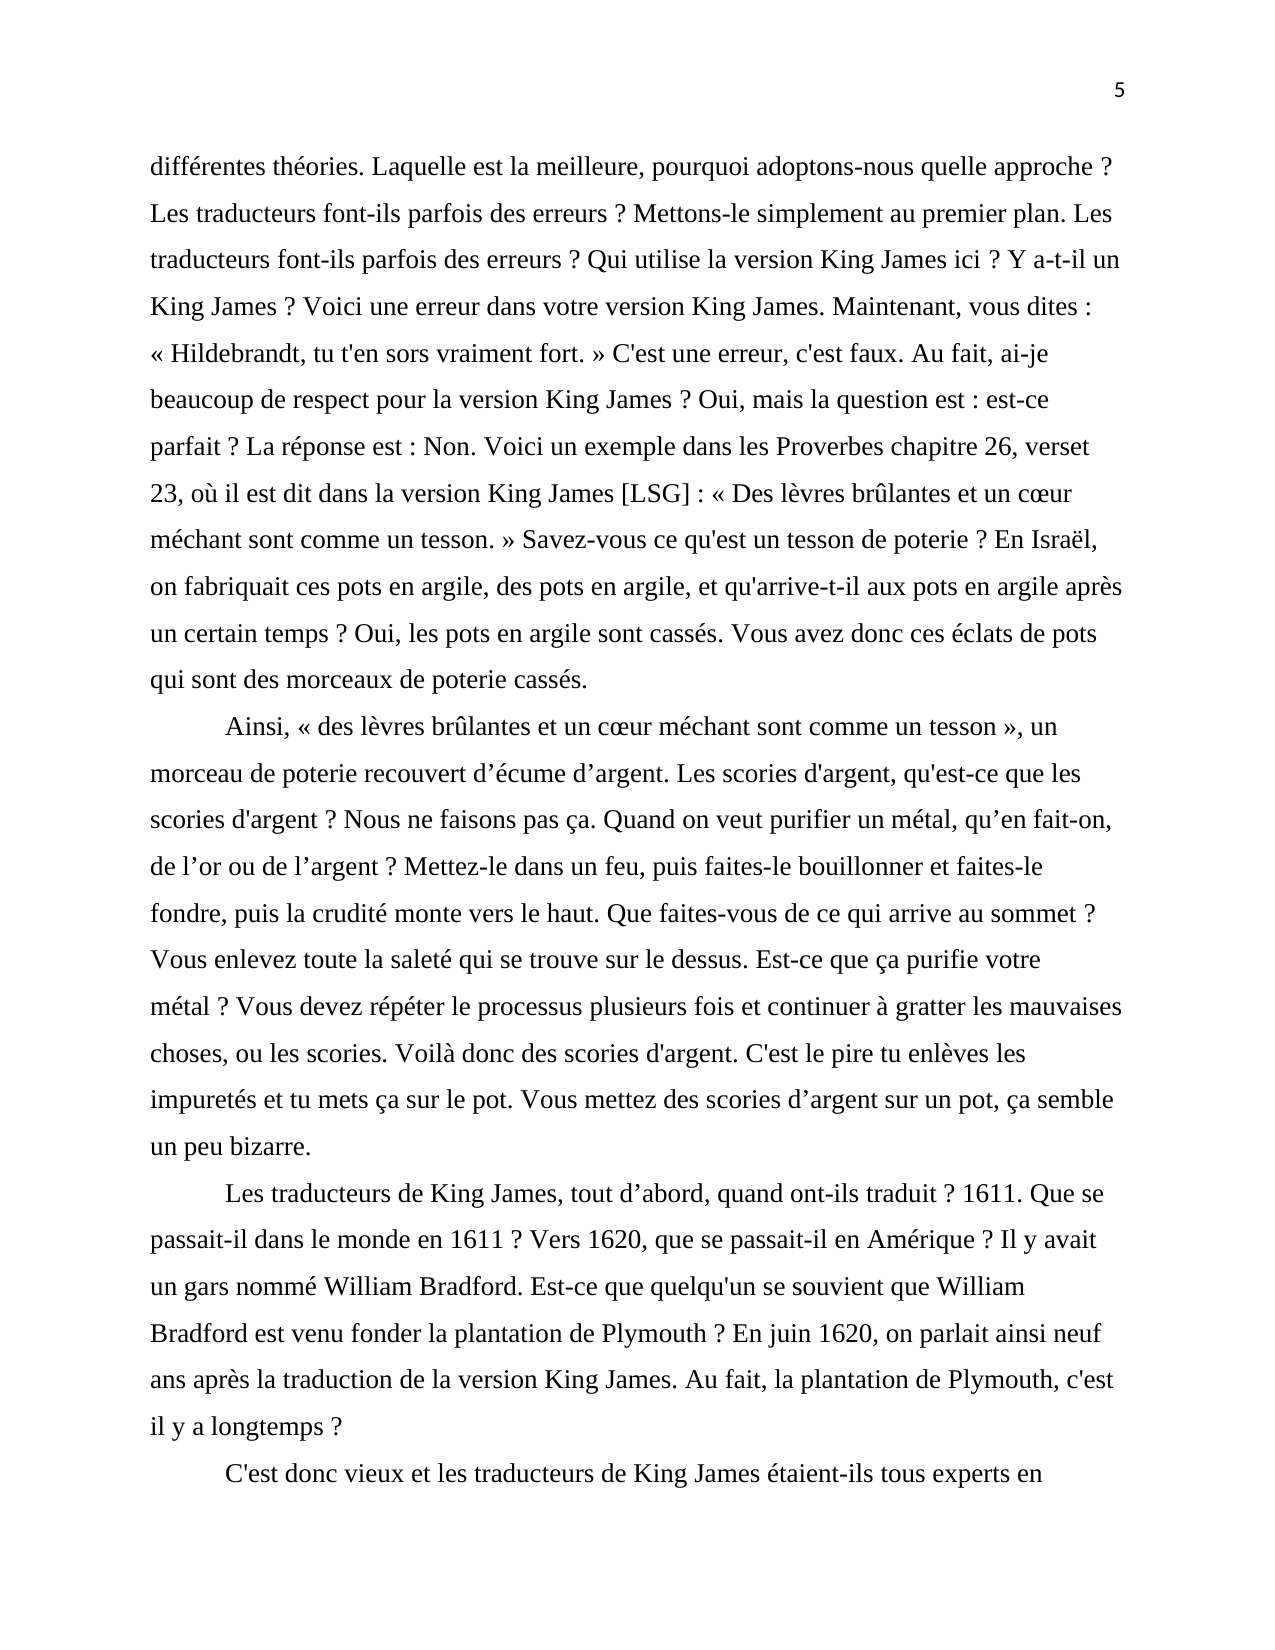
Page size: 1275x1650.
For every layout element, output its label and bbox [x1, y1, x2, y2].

text [150, 150, 1125, 1488]
